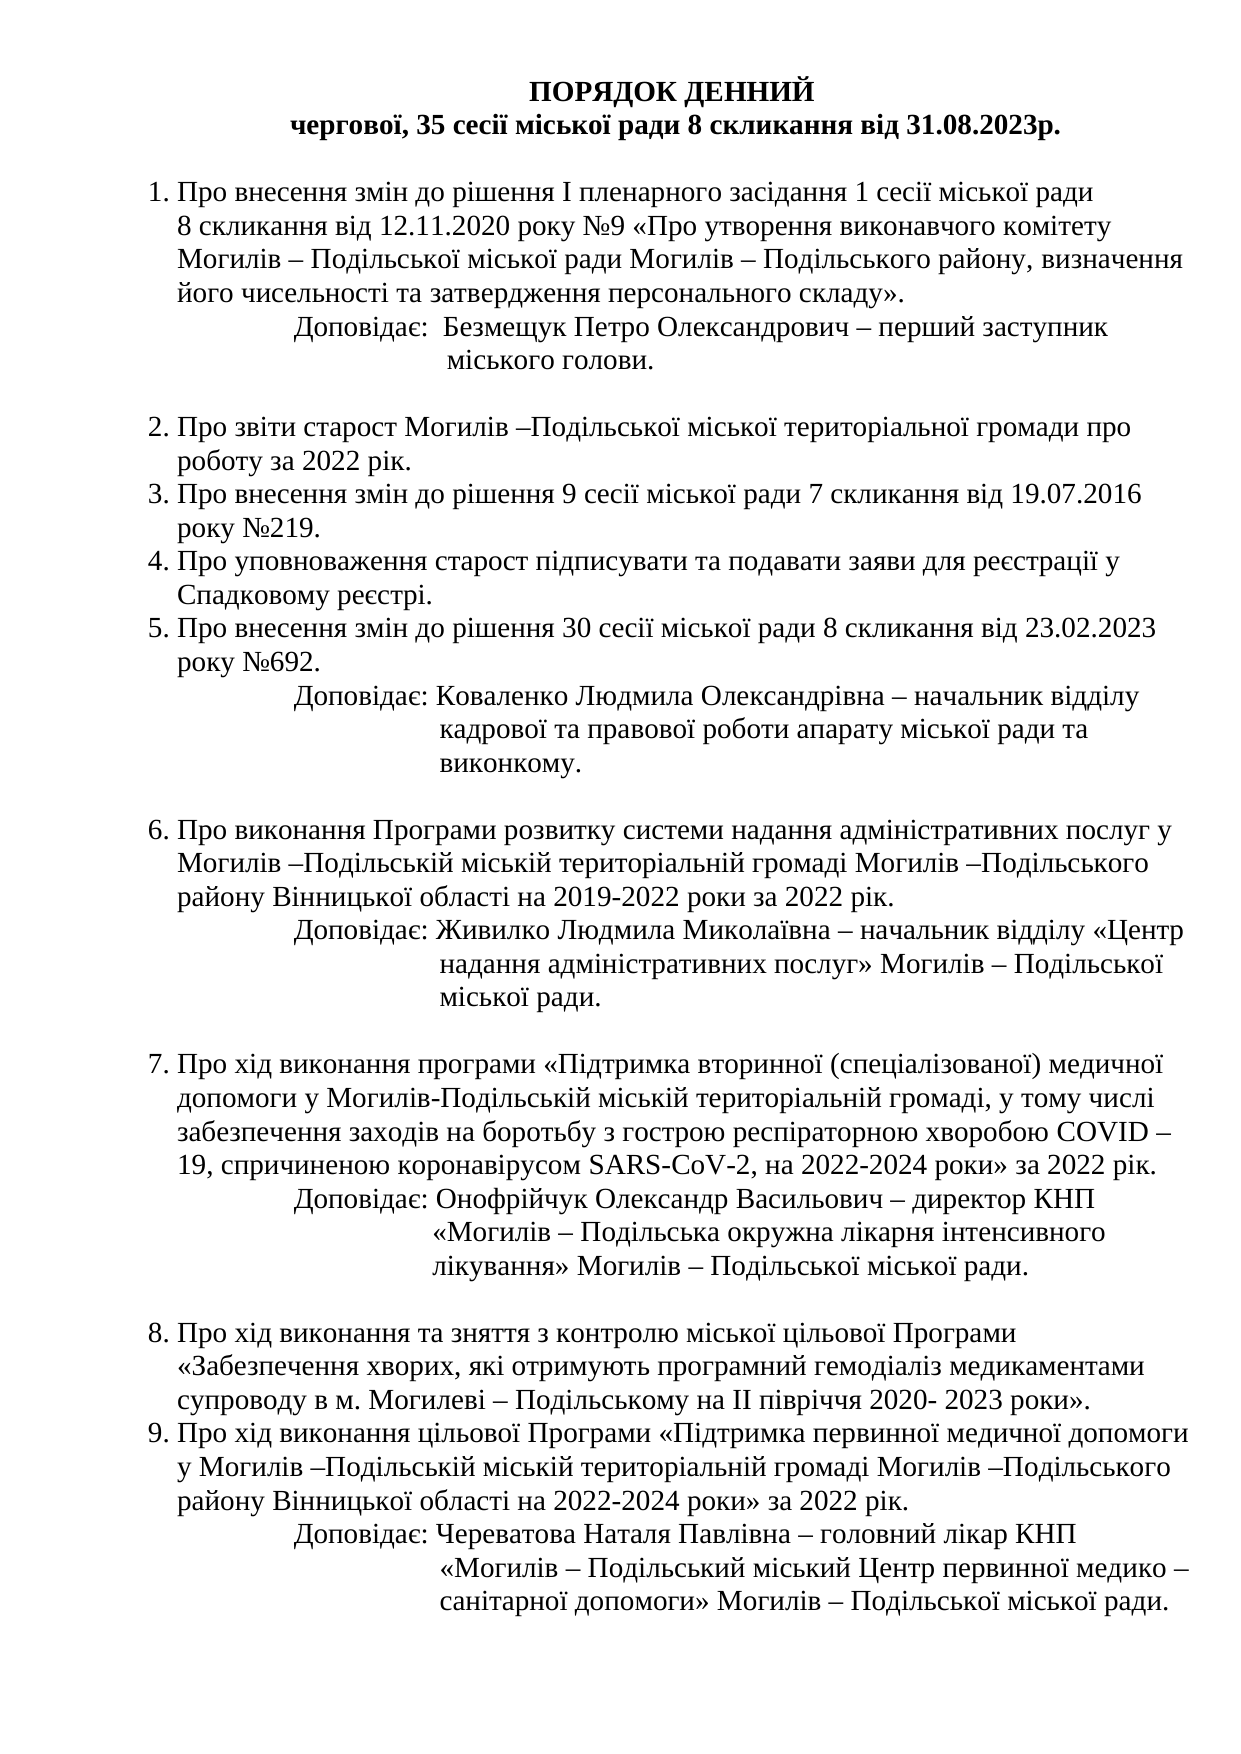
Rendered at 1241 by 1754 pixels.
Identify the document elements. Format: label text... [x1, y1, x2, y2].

text року №219. [148, 510, 1196, 543]
text міського голови. [148, 342, 1196, 376]
text чергової, 35 сесії міської ради 8 скликання від 31.08.2023р. [148, 107, 1196, 141]
text роботу за 2022 рік. [148, 443, 1196, 476]
text району Вінницької області на 2022-2024 роки» за 2022 рік. [148, 1483, 1196, 1516]
text Доповідає: Онофрійчук Олександр Васильович – директор КНП [148, 1181, 1196, 1214]
text у Могилів –Подільській міській територіальній громаді Могилів –Подільського [148, 1449, 1196, 1483]
list ПОРЯДОК ДЕННИЙ [223, 74, 1196, 107]
text Могилів –Подільській міській територіальній громаді Могилів –Подільського [148, 845, 1196, 879]
text 4. Про уповноваження старост підписувати та подавати заяви для реєстрації у [148, 543, 1196, 577]
text 8 скликання від 12.11.2020 року №9 «Про утворення виконавчого комітету [148, 208, 1196, 242]
text «Могилів – Подільський міський Центр первинної медико – [148, 1550, 1196, 1583]
text району Вінницької області на 2019-2022 роки за 2022 рік. [148, 879, 1196, 912]
text Доповідає: Череватова Наталя Павлівна – головний лікар КНП [148, 1516, 1196, 1550]
text виконкому. [148, 745, 1196, 778]
text «Могилів – Подільська окружна лікарня інтенсивного [148, 1214, 1196, 1248]
text кадрової та правової роботи апарату міської ради та [148, 711, 1196, 745]
text допомоги у Могилів-Подільській міській територіальній громаді, у тому числі [148, 1080, 1196, 1114]
text року №692. [148, 644, 1196, 678]
text забезпечення заходів на боротьбу з гострою респіраторною хворобою COVID – [148, 1114, 1196, 1147]
text Доповідає: Живилко Людмила Миколаївна – начальник відділу «Центр [148, 912, 1196, 946]
text надання адміністративних послуг» Могилів – Подільської [148, 946, 1196, 979]
text 9. Про хід виконання цільової Програми «Підтримка первинної медичної допомоги [148, 1416, 1196, 1449]
text 6. Про виконання Програми розвитку системи надання адміністративних послуг у [148, 812, 1196, 845]
text Спадковому реєстрі. [148, 577, 1196, 611]
text 5. Про внесення змін до рішення 30 сесії міської ради 8 скликання від 23.02.2023 [148, 611, 1196, 644]
text 1. Про внесення змін до рішення І пленарного засідання 1 сесії міської ради [148, 174, 1196, 208]
text «Забезпечення хворих, які отримують програмний гемодіаліз медикаментами [148, 1348, 1196, 1382]
text 19, спричиненою коронавірусом SARS-CoV-2, на 2022-2024 роки» за 2022 рік. [148, 1147, 1196, 1181]
text Могилів – Подільської міської ради Могилів – Подільського району, визначення [148, 242, 1196, 275]
text Доповідає: Коваленко Людмила Олександрівна – начальник відділу [148, 678, 1196, 711]
text 7. Про хід виконання програми «Підтримка вторинної (спеціалізованої) медичної [148, 1047, 1196, 1080]
text його чисельності та затвердження персонального складу». [148, 275, 1196, 309]
text 3. Про внесення змін до рішення 9 сесії міської ради 7 скликання від 19.07.2016 [148, 476, 1196, 510]
text лікування» Могилів – Подільської міської ради. [148, 1248, 1196, 1281]
text міської ради. [148, 979, 1196, 1013]
text 8. Про хід виконання та зняття з контролю міської цільової Програми [148, 1315, 1196, 1348]
text супроводу в м. Могилеві – Подільському на ІІ півріччя 2020- 2023 роки». [148, 1382, 1196, 1416]
text Доповідає: Безмещук Петро Олександрович – перший заступник [148, 309, 1196, 342]
text 2. Про звіти старост Могилів –Подільської міської територіальної громади про [148, 409, 1196, 443]
text санітарної допомоги» Могилів – Подільської міської ради. [148, 1583, 1196, 1617]
